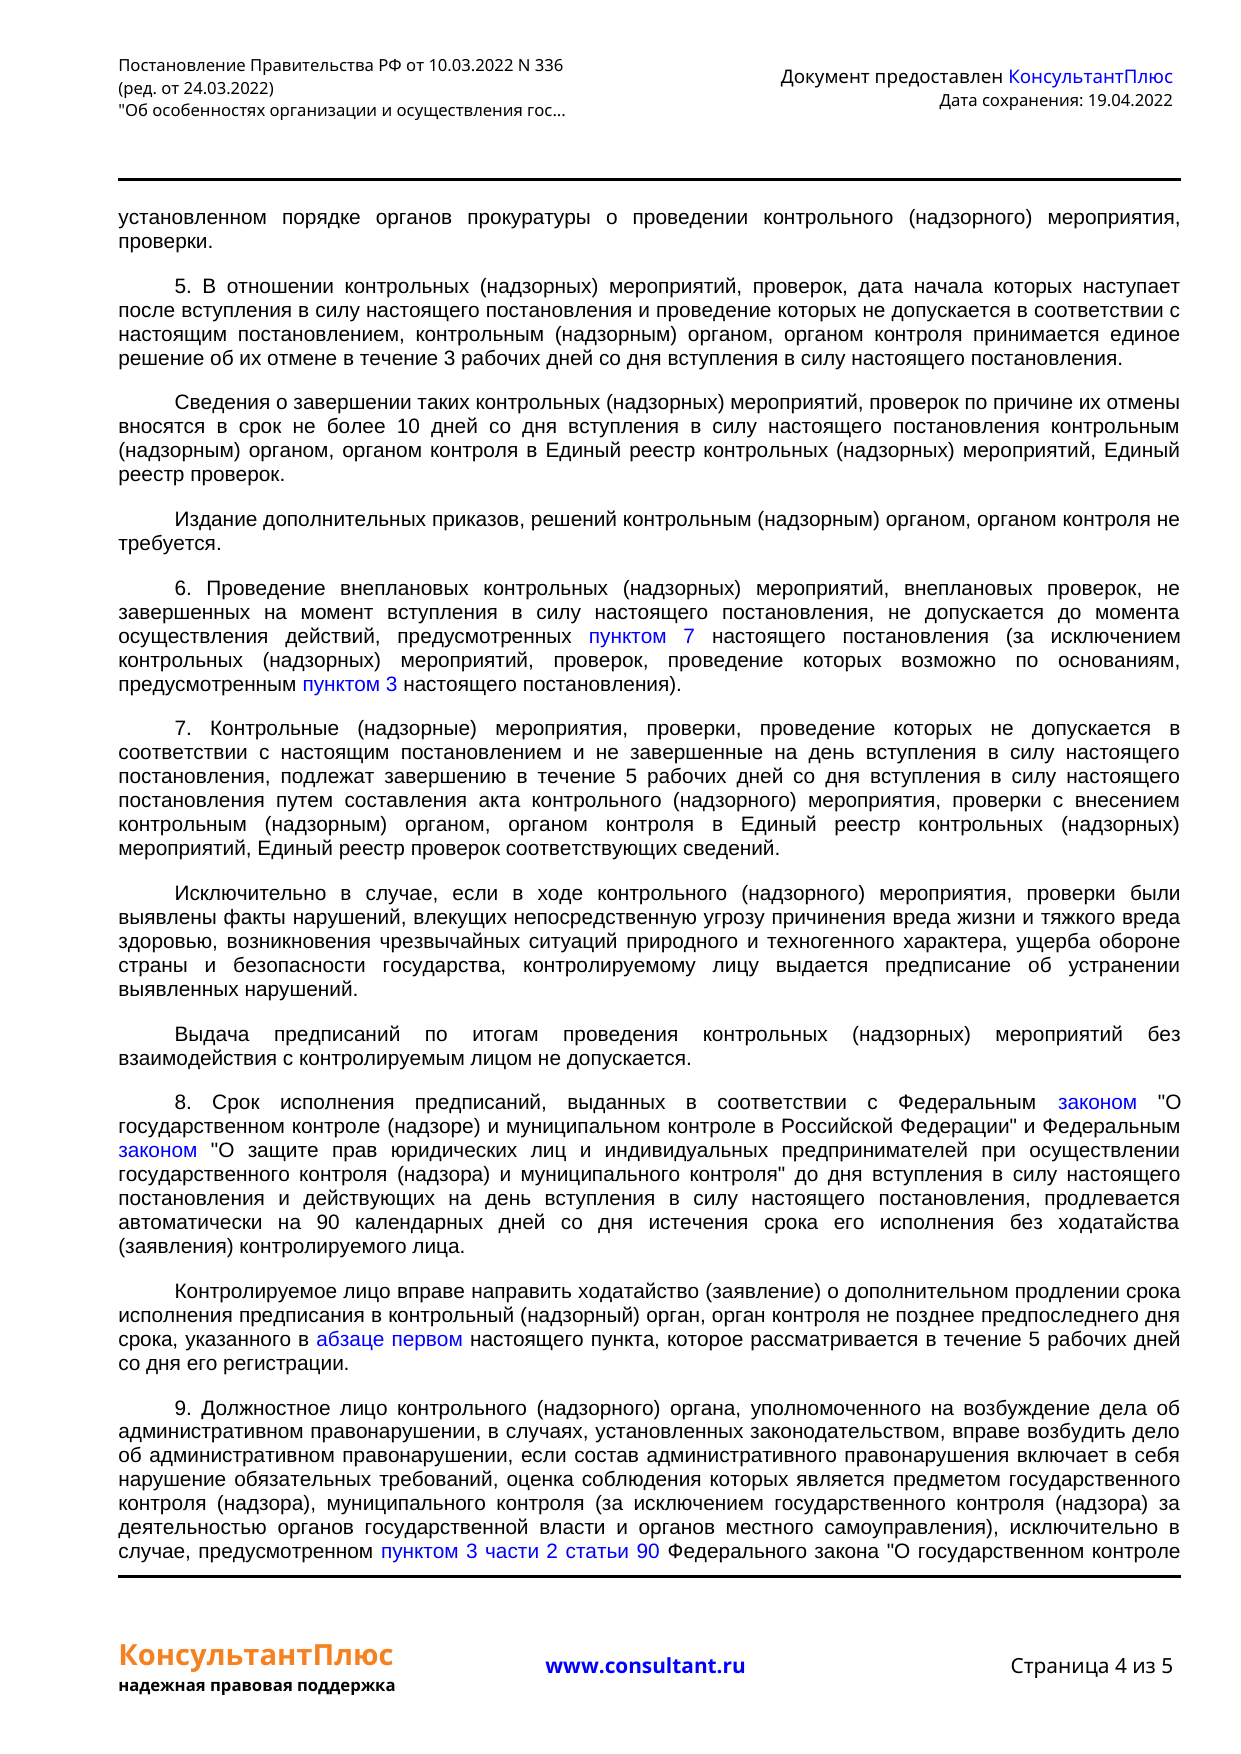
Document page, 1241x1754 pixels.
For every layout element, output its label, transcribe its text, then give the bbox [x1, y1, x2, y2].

text 6. Проведение внеплановых контрольных (надзорных) мероприятий, внеплановых проверок, не завершенных на момент вступления в силу настоящего постановления, не допускается до момента осуществления действий, предусмотренных пунктом 7 настоящего постановления (за исключением контрольных (надзорных) мероприятий, проверок, проведение которых возможно по основаниям, предусмотренным пунктом 3 настоящего постановления). [118, 576, 1181, 695]
text Исключительно в случае, если в ходе контрольного (надзорного) мероприятия, проверки были выявлены факты нарушений, влекущих непосредственную угрозу причинения вреда жизни и тяжкого вреда здоровью, возникновения чрезвычайных ситуаций природного и техногенного характера, ущерба обороне страны и безопасности государства, контролируемому лицу выдается предписание об устранении выявленных нарушений. [118, 881, 1181, 1001]
text Выдача предписаний по итогам проведения контрольных (надзорных) мероприятий без взаимодействия с контролируемым лицом не допускается. [118, 1021, 1181, 1069]
text Сведения о завершении таких контрольных (надзорных) мероприятий, проверок по причине их отмены вносятся в срок не более 10 дней со дня вступления в силу настоящего постановления контрольным (надзорным) органом, органом контроля в Единый реестр контрольных (надзорных) мероприятий, Единый реестр проверок. [118, 390, 1181, 486]
text 7. Контрольные (надзорные) мероприятия, проверки, проведение которых не допускается в соответствии с настоящим постановлением и не завершенные на день вступления в силу настоящего постановления, подлежат завершению в течение 5 рабочих дней со дня вступления в силу настоящего постановления путем составления акта контрольного (надзорного) мероприятия, проверки с внесением контрольным (надзорным) органом, органом контроля в Единый реестр контрольных (надзорных) мероприятий, Единый реестр проверок соответствующих сведений. [118, 716, 1181, 860]
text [118, 205, 1181, 253]
text Издание дополнительных приказов, решений контрольным (надзорным) органом, органом контроля не требуется. [118, 507, 1181, 555]
text 8. Срок исполнения предписаний, выданных в соответствии с Федеральным законом "О государственном контроле (надзоре) и муниципальном контроле в Российской Федерации" и Федеральным законом "О защите прав юридических лиц и индивидуальных предпринимателей при осуществлении государственного контроля (надзора) и муниципального контроля" до дня вступления в силу настоящего постановления и действующих на день вступления в силу настоящего постановления, продлевается автоматически на 90 календарных дней со дня истечения срока его исполнения без ходатайства (заявления) контролируемого лица. [118, 1090, 1181, 1258]
text 5. В отношении контрольных (надзорных) мероприятий, проверок, дата начала которых наступает после вступления в силу настоящего постановления и проведение которых не допускается в соответствии с настоящим постановлением, контрольным (надзорным) органом, органом контроля принимается единое решение об их отмене в течение 3 рабочих дней со дня вступления в силу настоящего постановления. [118, 273, 1181, 369]
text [118, 1395, 1181, 1563]
text Контролируемое лицо вправе направить ходатайство (заявление) о дополнительном продлении срока исполнения предписания в контрольный (надзорный) орган, орган контроля не позднее предпоследнего дня срока, указанного в абзаце первом настоящего пункта, которое рассматривается в течение 5 рабочих дней со дня его регистрации. [118, 1279, 1181, 1374]
